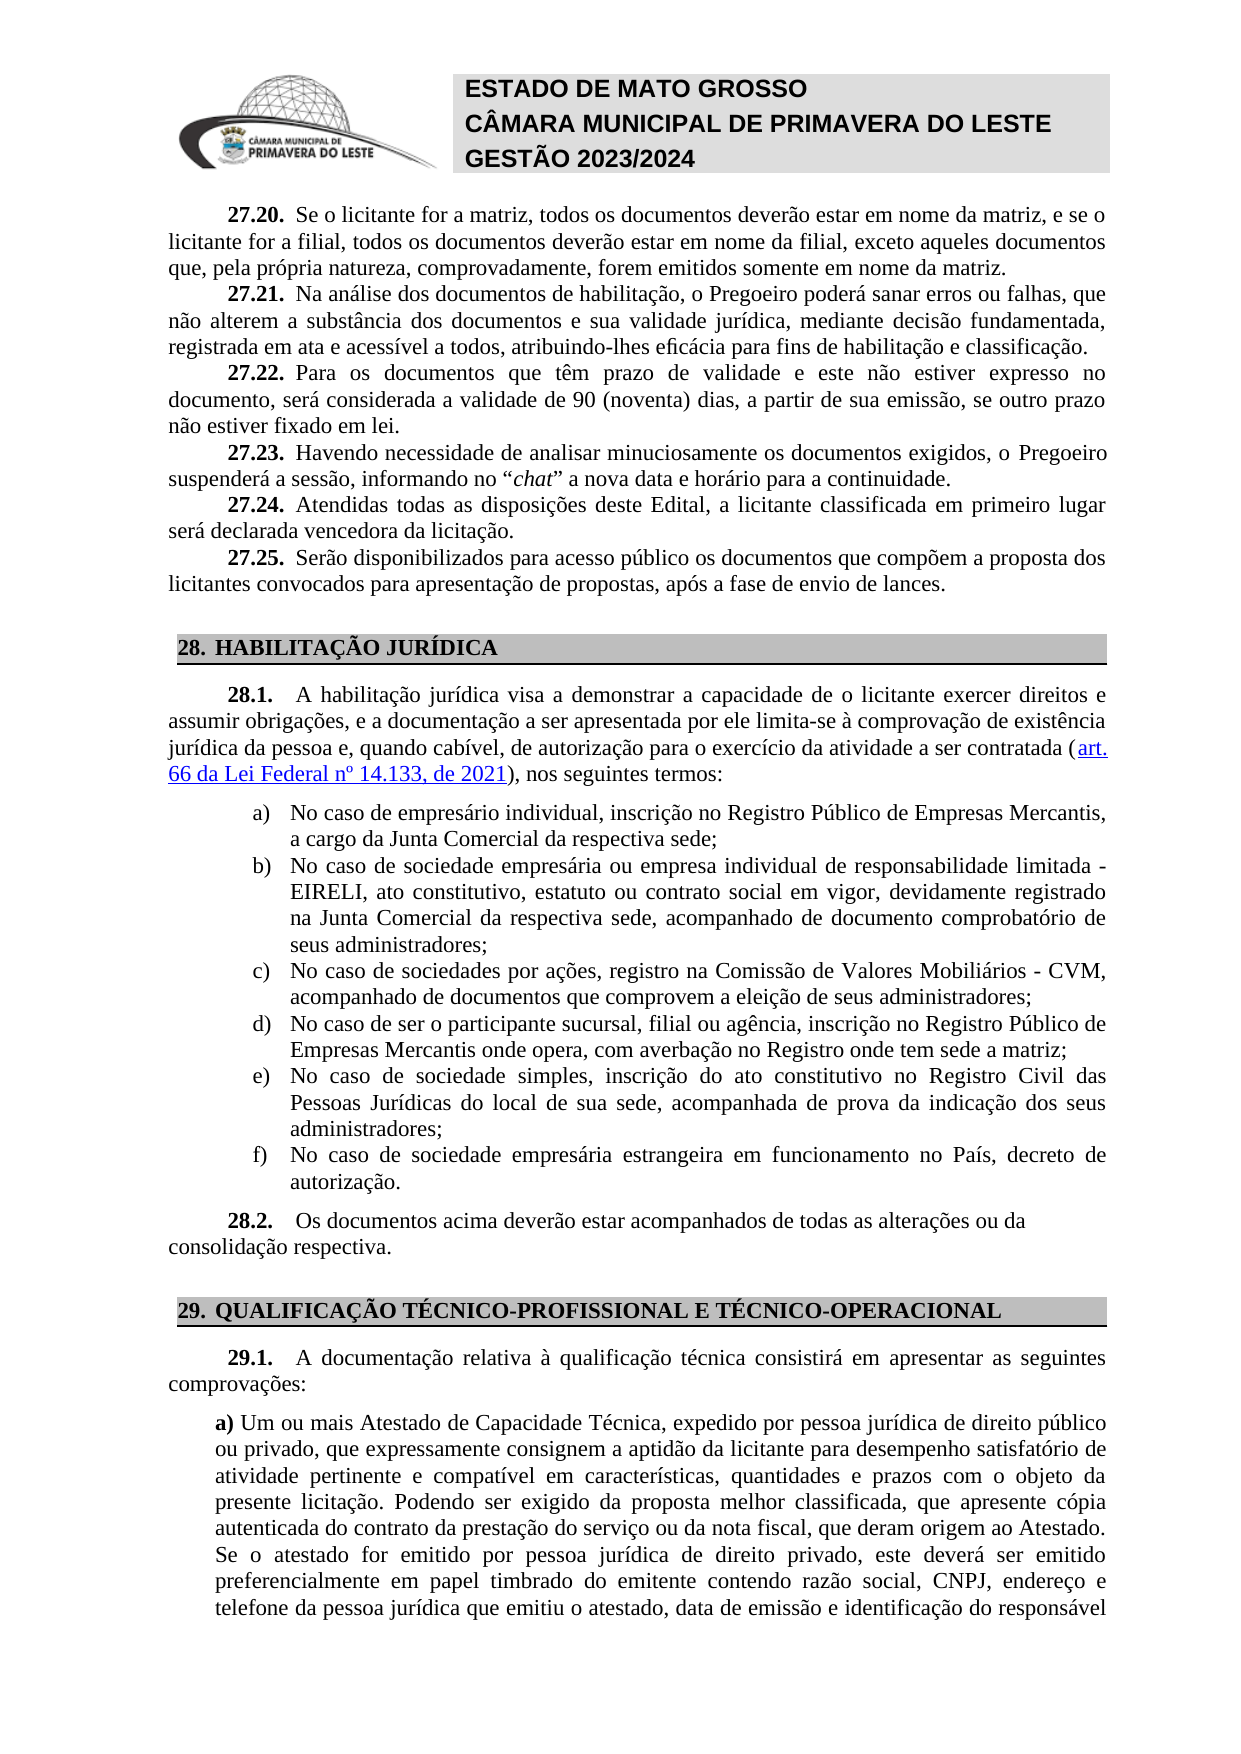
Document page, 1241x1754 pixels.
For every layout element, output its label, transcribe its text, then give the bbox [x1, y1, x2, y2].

list Os documentos acima deverão estar acompanhados de todas as alterações ou da consolidação respectiva. [168, 1207, 1107, 1259]
list A documentação relativa à qualificação técnica consistirá em apresentar as seguintes comprovações: [168, 1344, 1107, 1397]
list Para os documentos que têm prazo de validade e este não estiver expresso no documento, será considerada a validade de 90 (noventa) dias, a partir de sua emissão, se outro prazo não estiver fixado em lei. [168, 359, 1107, 438]
list Na análise dos documentos de habilitação, o Pregoeiro poderá sanar erros ou falhas, que não alterem a substância dos documentos e sua validade jurídica, mediante decisão fundamentada, registrada em ata e acessível a todos, atribuindo-lhes eﬁcácia para fins de habilitação e classificação. [168, 280, 1107, 359]
list A habilitação jurídica visa a demonstrar a capacidade de o licitante exercer direitos e assumir obrigações, e a documentação a ser apresentada por ele limita-se à comprovação de existência jurídica da pessoa e, quando cabível, de autorização para o exercício da atividade a ser contratada (art. 66 da Lei Federal nº 14.133, de 2021), nos seguintes termos: [168, 681, 1107, 786]
subtitle HABILITAÇÃO JURÍDICA [177, 634, 1107, 663]
list Havendo necessidade de analisar minuciosamente os documentos exigidos, o Pregoeiro suspenderá a sessão, informando no “chat” a nova data e horário para a continuidade. [168, 438, 1107, 491]
list No caso de sociedade simples, inscrição do ato constitutivo no Registro Civil das Pessoas Jurídicas do local de sua sede, acompanhada de prova da indicação dos seus administradores; [252, 1062, 1107, 1142]
list Se o licitante for a matriz, todos os documentos deverão estar em nome da matriz, e se o licitante for a filial, todos os documentos deverão estar em nome da filial, exceto aqueles documentos que, pela própria natureza, comprovadamente, forem emitidos somente em nome da matriz. [168, 201, 1107, 280]
list No caso de sociedade empresária estrangeira em funcionamento no País, decreto de autorização. [252, 1142, 1107, 1194]
list No caso de sociedade empresária ou empresa individual de responsabilidade limitada - EIRELI, ato constitutivo, estatuto ou contrato social em vigor, devidamente registrado na Junta Comercial da respectiva sede, acompanhado de documento comprobatório de seus administradores; [252, 852, 1107, 957]
list No caso de empresário individual, inscrição no Registro Público de Empresas Mercantis, a cargo da Junta Comercial da respectiva sede; [252, 799, 1107, 852]
list Atendidas todas as disposições deste Edital, a licitante classificada em primeiro lugar será declarada vencedora da licitação. [168, 491, 1107, 544]
picture [177, 73, 442, 172]
list No caso de sociedades por ações, registro na Comissão de Valores Mobiliários - CVM, acompanhado de documentos que comprovem a eleição de seus administradores; [252, 957, 1107, 1010]
list No caso de ser o participante sucursal, filial ou agência, inscrição no Registro Público de Empresas Mercantis onde opera, com averbação no Registro onde tem sede a matriz; [252, 1010, 1107, 1062]
subtitle QUALIFICAÇÃO TÉCNICO-PROFISSIONAL E TÉCNICO-OPERACIONAL [177, 1297, 1107, 1325]
list Serão disponibilizados para acesso público os documentos que compõem a proposta dos licitantes convocados para apresentação de propostas, após a fase de envio de lances. [168, 544, 1107, 597]
